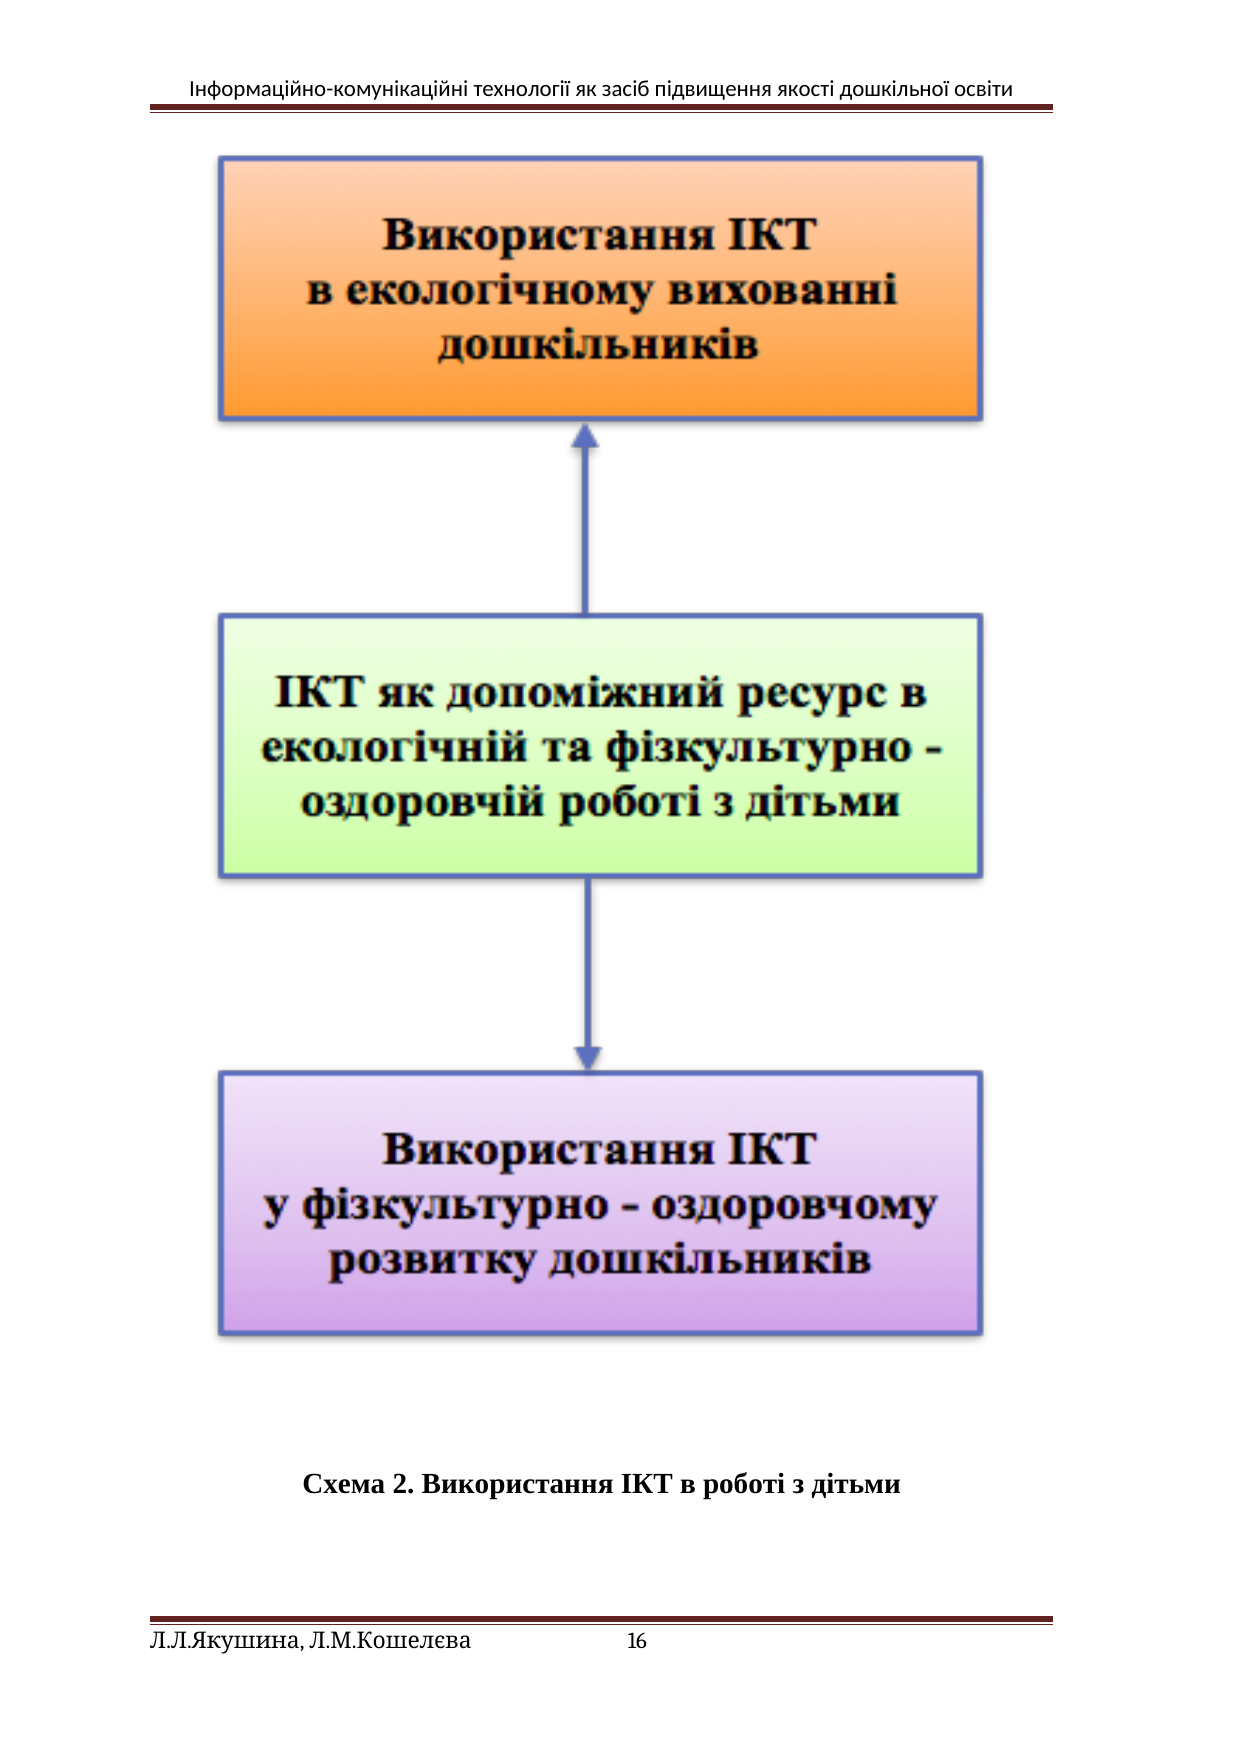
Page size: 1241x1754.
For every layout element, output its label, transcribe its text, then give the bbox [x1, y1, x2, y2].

text Схема 2. Використання ІКТ в роботі з дітьми [150, 1467, 1053, 1500]
picture [208, 150, 995, 1352]
